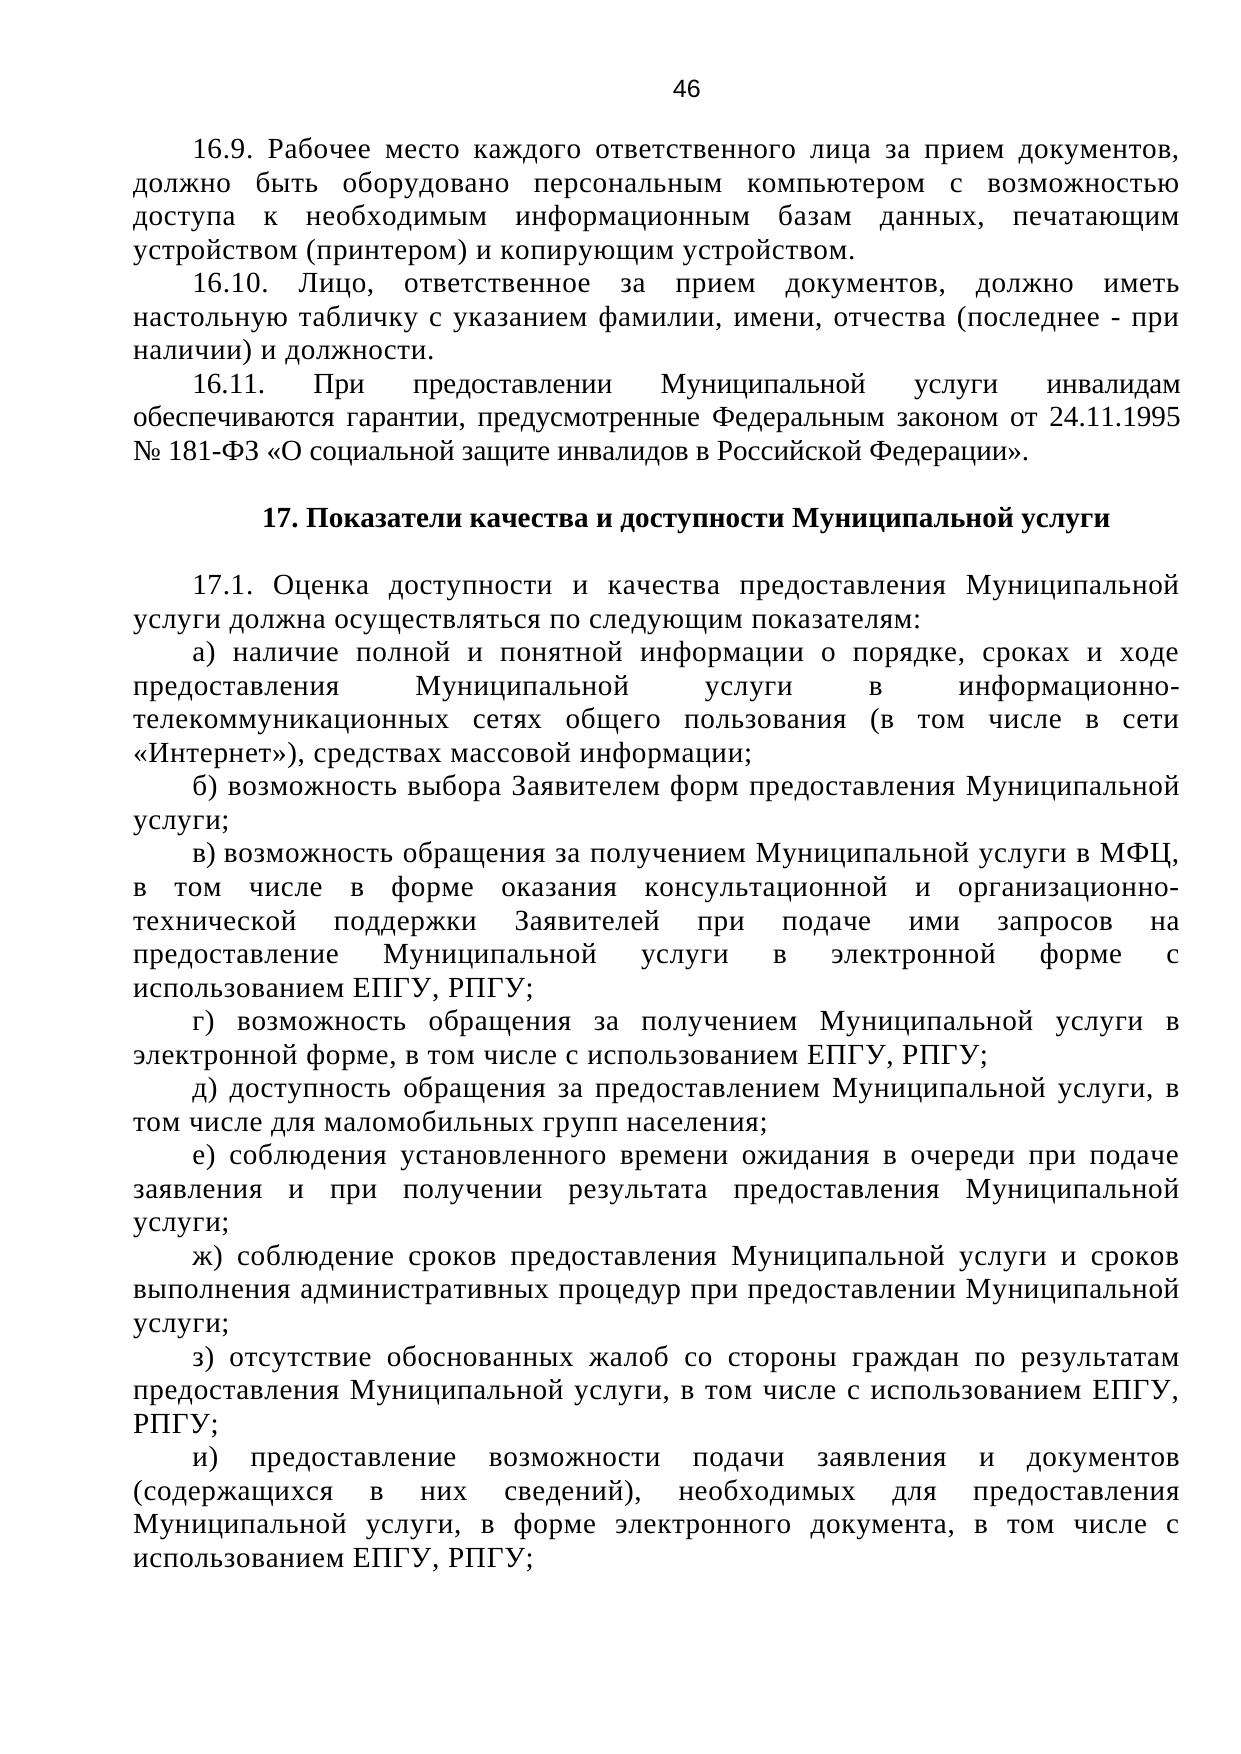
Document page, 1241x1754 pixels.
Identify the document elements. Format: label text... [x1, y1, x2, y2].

text г) возможность обращения за получением Муниципальной услуги в электронной форме, в том числе с использованием ЕПГУ, РПГУ; [133, 1003, 1181, 1070]
text 16.9. Рабочее место каждого ответственного лица за прием документов, должно быть оборудовано персональным компьютером с возможностью доступа к необходимым информационным базам данных, печатающим устройством (принтером) и копирующим устройством. [133, 131, 1181, 265]
text 16.11. При предоставлении Муниципальной услуги инвалидам обеспечиваются гарантии, предусмотренные Федеральным законом от 24.11.1995 № 181-ФЗ «О социальной защите инвалидов в Российской Федерации». [133, 366, 1181, 467]
text а) наличие полной и понятной информации о порядке, сроках и ходе предоставления Муниципальной услуги в информационно-телекоммуникационных сетях общего пользования (в том числе в сети «Интернет»), средствах массовой информации; [133, 634, 1181, 768]
text е) соблюдения установленного времени ожидания в очереди при подаче заявления и при получении результата предоставления Муниципальной услуги; [133, 1137, 1181, 1238]
text 16.10. Лицо, ответственное за прием документов, должно иметь настольную табличку с указанием фамилии, имени, отчества (последнее - при наличии) и должности. [133, 265, 1181, 366]
text ж) соблюдение сроков предоставления Муниципальной услуги и сроков выполнения административных процедур при предоставлении Муниципальной услуги; [133, 1238, 1181, 1339]
text в) возможность обращения за получением Муниципальной услуги в МФЦ, в том числе в форме оказания консультационной и организационно-технической поддержки Заявителей при подаче ими запросов на предоставление Муниципальной услуги в электронной форме с использованием ЕПГУ, РПГУ; [133, 836, 1181, 1003]
text д) доступность обращения за предоставлением Муниципальной услуги, в том числе для маломобильных групп населения; [133, 1070, 1181, 1137]
text 17.1. Оценка доступности и качества предоставления Муниципальной услуги должна осуществляться по следующим показателям: [133, 567, 1181, 634]
text и) предоставление возможности подачи заявления и документов (содержащихся в них сведений), необходимых для предоставления Муниципальной услуги, в форме электронного документа, в том числе с использованием ЕПГУ, РПГУ; [133, 1439, 1181, 1573]
text 17. Показатели качества и доступности Муниципальной услуги [133, 500, 1181, 534]
text б) возможность выбора Заявителем форм предоставления Муниципальной услуги; [133, 768, 1181, 836]
text з) отсутствие обоснованных жалоб со стороны граждан по результатам предоставления Муниципальной услуги, в том числе с использованием ЕПГУ, РПГУ; [133, 1339, 1181, 1439]
